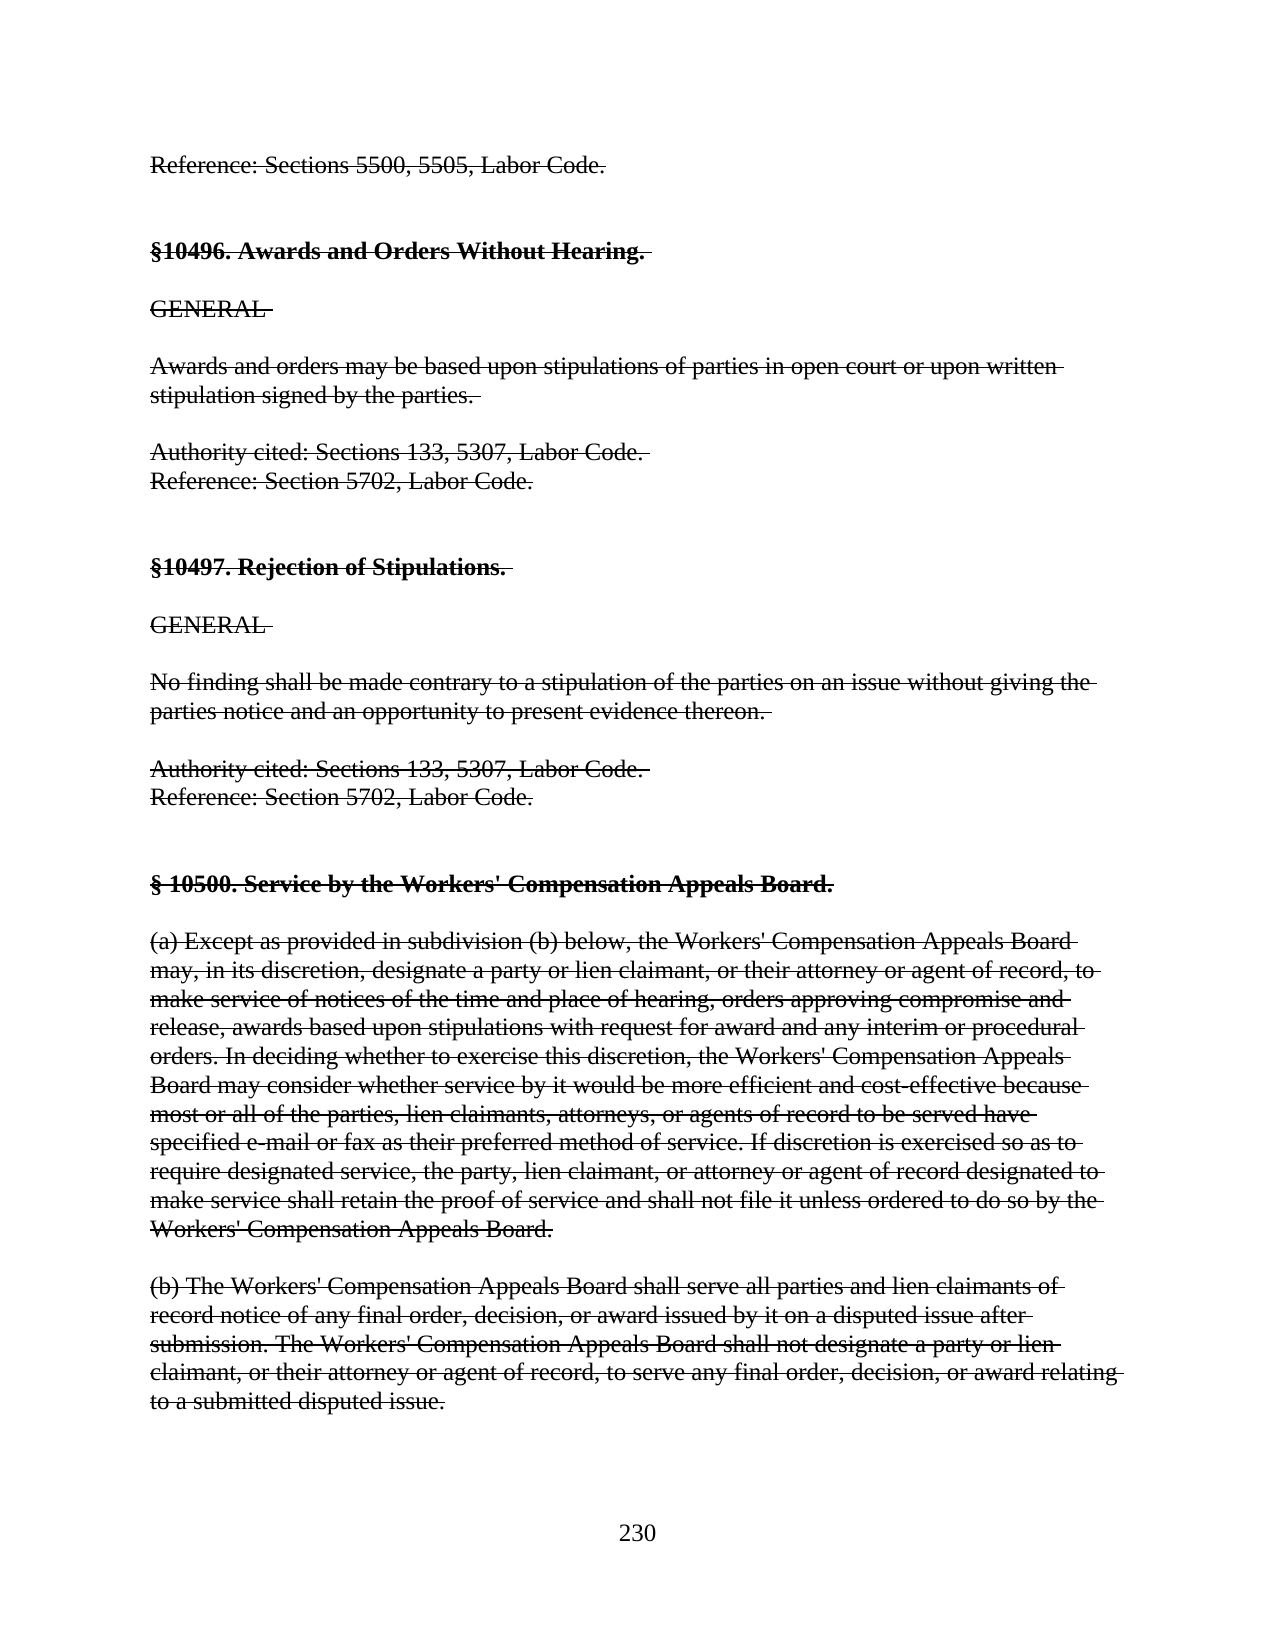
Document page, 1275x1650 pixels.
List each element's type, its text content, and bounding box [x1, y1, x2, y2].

text §10496. Awards and Orders Without Hearing. [150, 236, 1125, 265]
text §10497. Rejection of Stipulations. [150, 552, 1125, 581]
text Authority cited: Sections 133, 5307, Labor Code. [150, 754, 1125, 782]
text Reference: Section 5702, Labor Code. [150, 782, 1125, 811]
text GENERAL [150, 294, 1125, 322]
text GENERAL [150, 610, 1125, 639]
text Awards and orders may be based upon stipulations of parties in open court or upon written stipulation signed by the parties. [150, 351, 1125, 409]
text Authority cited: Sections 133, 5307, Labor Code. [150, 437, 1125, 466]
text Reference: Section 5702, Labor Code. [150, 466, 1125, 495]
text No finding shall be made contrary to a stipulation of the parties on an issue without giving the parties notice and an opportunity to present evidence thereon. [150, 667, 1125, 725]
text Reference: Sections 5500, 5505, Labor Code. [150, 150, 1125, 179]
text (a) Except as provided in subdivision (b) below, the Workers' Compensation Appeals Board may, in its discretion, designate a party or lien claimant, or their attorney or agent of record, to make service of notices of the time and place of hearing, orders approving compromise and release, awards based upon stipulations with request for award and any interim or procedural orders. In deciding whether to exercise this discretion, the Workers' Compensation Appeals Board may consider whether service by it would be more efficient and cost-effective because most or all of the parties, lien claimants, attorneys, or agents of record to be served have specified e-mail or fax as their preferred method of service. If discretion is exercised so as to require designated service, the party, lien claimant, or attorney or agent of record designated to make service shall retain the proof of service and shall not file it unless ordered to do so by the Workers' Compensation Appeals Board. [150, 926, 1125, 1242]
text (b) The Workers' Compensation Appeals Board shall serve all parties and lien claimants of record notice of any final order, decision, or award issued by it on a disputed issue after submission. The Workers' Compensation Appeals Board shall not designate a party or lien claimant, or their attorney or agent of record, to serve any final order, decision, or award relating to a submitted disputed issue. [150, 1271, 1125, 1415]
text § 10500. Service by the Workers' Compensation Appeals Board. [150, 869, 1125, 897]
